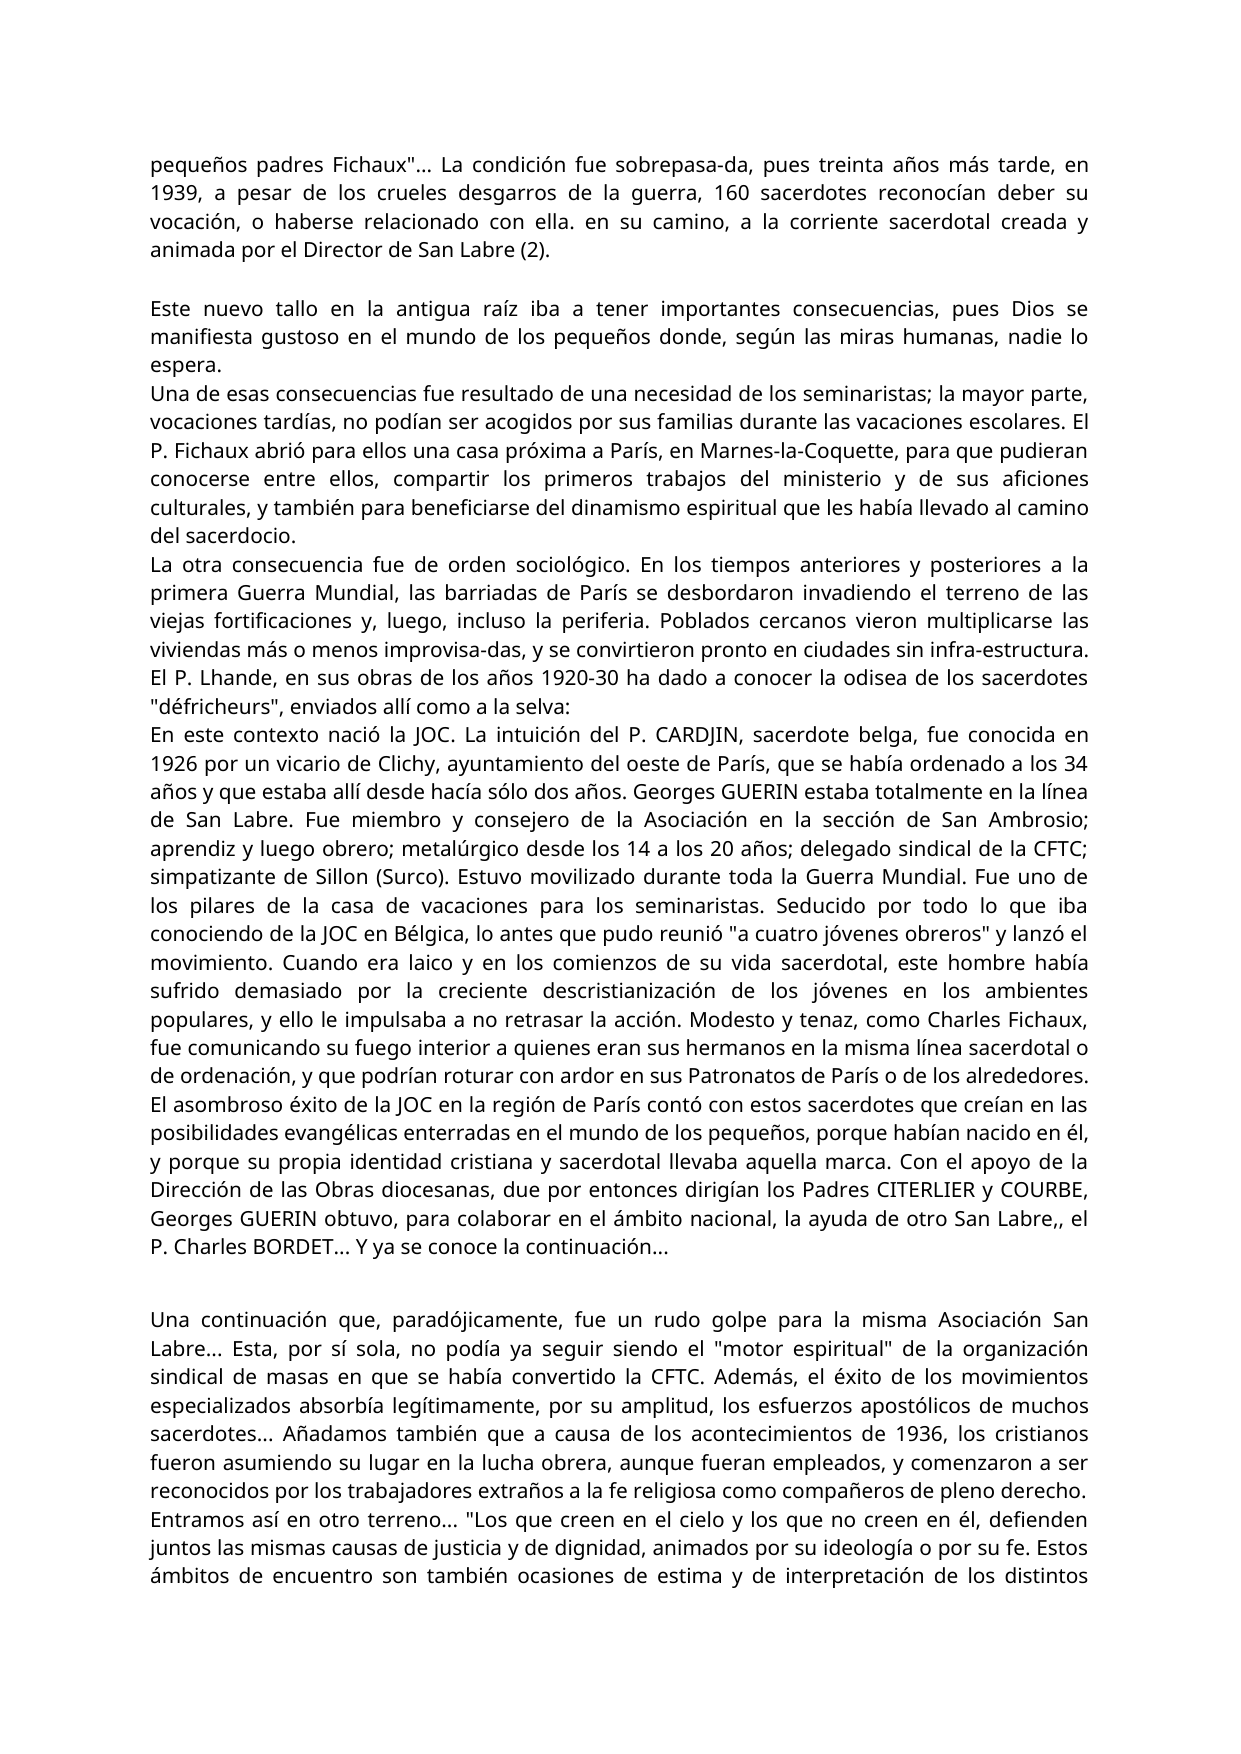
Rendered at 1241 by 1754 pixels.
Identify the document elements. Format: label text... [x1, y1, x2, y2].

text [150, 150, 1090, 264]
text Una de esas consecuencias fue resultado de una necesidad de los seminaristas; la mayor parte, vocaciones tardías, no podían ser acogidos por sus familias durante las vacaciones escolares. El P. Fichaux abrió para ellos una casa próxima a París, en Marnes-la-Coquette, para que pudieran conocerse entre ellos, compartir los primeros trabajos del ministerio y de sus aficiones culturales, y también para beneficiarse del dinamismo espiritual que les había llevado al camino del sacerdocio. [150, 379, 1090, 550]
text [150, 1505, 1090, 1590]
text La otra consecuencia fue de orden sociológico. En los tiempos anteriores y posteriores a la primera Guerra Mundial, las barriadas de París se desbordaron invadiendo el terreno de las viejas fortificaciones y, luego, incluso la periferia. Poblados cercanos vieron multiplicarse las viviendas más o menos improvisa-das, y se convirtieron pronto en ciudades sin infra-estructura. El P. Lhande, en sus obras de los años 1920-30 ha dado a conocer la odisea de los sacerdotes "défricheurs", enviados allí como a la selva: [150, 550, 1090, 720]
text En este contexto nació la JOC. La intuición del P. CARDJIN, sacerdote belga, fue conocida en 1926 por un vicario de Clichy, ayuntamiento del oeste de París, que se había ordenado a los 34 años y que estaba allí desde hacía sólo dos años. Georges GUERIN estaba totalmente en la línea de San Labre. Fue miembro y consejero de la Asociación en la sección de San Ambrosio; aprendiz y luego obrero; metalúrgico desde los 14 a los 20 años; delegado sindical de la CFTC; simpatizante de Sillon (Surco). Estuvo movilizado durante toda la Guerra Mundial. Fue uno de los pilares de la casa de vacaciones para los seminaristas. Seducido por todo lo que iba conociendo de la JOC en Bélgica, lo antes que pudo reunió "a cuatro jóvenes obreros" y lanzó el movimiento. Cuando era laico y en los comienzos de su vida sacerdotal, este hombre había sufrido demasiado por la creciente descristianización de los jóvenes en los ambientes populares, y ello le impulsaba a no retrasar la acción. Modesto y tenaz, como Charles Fichaux, fue comunicando su fuego interior a quienes eran sus hermanos en la misma línea sacerdotal o de ordenación, y que podrían roturar con ardor en sus Patronatos de París o de los alrededores. El asombroso éxito de la JOC en la región de París contó con estos sacerdotes que creían en las posibilidades evangélicas enterradas en el mundo de los pequeños, porque habían nacido en él, y porque su propia identidad cristiana y sacerdotal llevaba aquella marca. Con el apoyo de la Dirección de las Obras diocesanas, due por entonces dirigían los Padres CITERLIER y COURBE, Georges GUERIN obtuvo, para colaborar en el ámbito nacional, la ayuda de otro San Labre,, el P. Charles BORDET... Y ya se conoce la continuación... [150, 720, 1090, 1261]
text Una continuación que, paradójicamente, fue un rudo golpe para la misma Asociación San Labre... Esta, por sí sola, no podía ya seguir siendo el "motor espiritual" de la organización sindical de masas en que se había convertido la CFTC. Además, el éxito de los movimientos especializados absorbía legítimamente, por su amplitud, los esfuerzos apostólicos de muchos sacerdotes... Añadamos también que a causa de los acontecimientos de 1936, los cristianos fueron asumiendo su lugar en la lucha obrera, aunque fueran empleados, y comenzaron a ser reconocidos por los trabajadores extraños a la fe religiosa como compañeros de pleno derecho. [150, 1306, 1090, 1505]
text Este nuevo tallo en la antigua raíz iba a tener importantes consecuencias, pues Dios se manifiesta gustoso en el mundo de los pequeños donde, según las miras humanas, nadie lo espera. [150, 294, 1090, 379]
